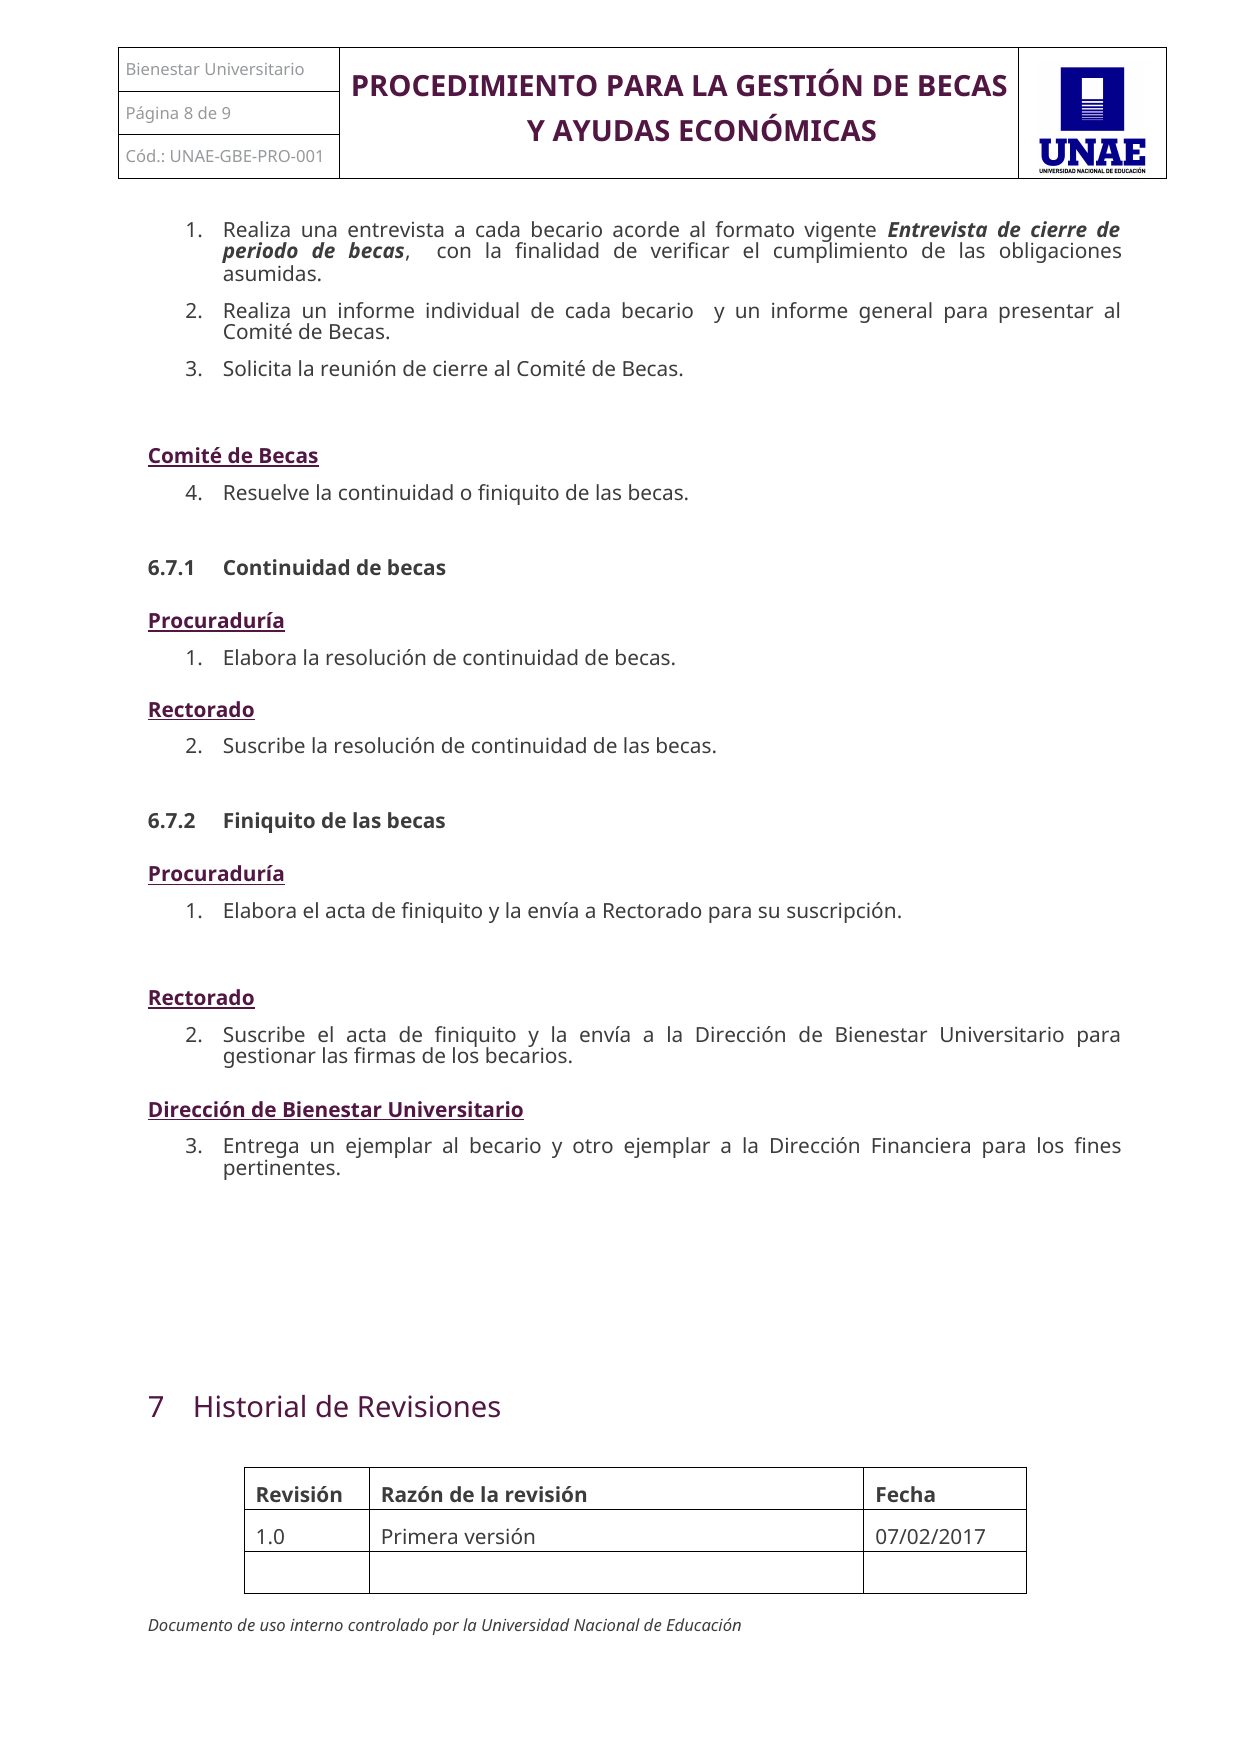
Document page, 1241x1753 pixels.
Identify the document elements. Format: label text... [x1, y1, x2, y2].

table_header Fecha [864, 1468, 1026, 1508]
list Resuelve la continuidad o finiquito de las becas. [185, 482, 1123, 505]
list Realiza una entrevista a cada becario acorde al formato vigente Entrevista de cierre de periodo de becas, con la finalidad de verificar el cumplimiento de las obligaciones asumidas. [185, 219, 1123, 288]
table_cell [370, 1552, 863, 1592]
table_header Razón de la revisión [370, 1468, 863, 1508]
list Realiza un informe individual de cada becario y un informe general para presentar al Comité de Becas. [185, 300, 1123, 346]
text Procuraduría [148, 859, 1123, 888]
table_cell [245, 1552, 369, 1592]
subtitle Historial de Revisiones [148, 1386, 1123, 1426]
text Comité de Becas [148, 441, 1123, 470]
picture [1035, 60, 1150, 178]
subtitle Finiquito de las becas [148, 806, 1123, 834]
list Elabora el acta de finiquito y la envía a Rectorado para su suscripción. [185, 900, 1123, 923]
text Dirección de Bienestar Universitario [148, 1095, 1123, 1123]
text Rectorado [148, 695, 1123, 723]
table_cell Primera versión [370, 1510, 863, 1551]
table_cell 07/02/2017 [864, 1510, 1026, 1551]
list Elabora la resolución de continuidad de becas. [185, 647, 1123, 670]
table_cell [864, 1552, 1026, 1592]
list Solicita la reunión de cierre al Comité de Becas. [185, 358, 1123, 381]
text Rectorado [148, 983, 1123, 1012]
list Suscribe la resolución de continuidad de las becas. [185, 736, 1123, 758]
list Entrega un ejemplar al becario y otro ejemplar a la Dirección Financiera para los fines pertinentes. [185, 1136, 1123, 1181]
text Procuraduría [148, 606, 1123, 634]
subtitle Continuidad de becas [148, 553, 1123, 581]
table_header Revisión [245, 1468, 369, 1508]
list Suscribe el acta de finiquito y la envía a la Dirección de Bienestar Universitario para gestionar las firmas de los becarios. [185, 1024, 1123, 1070]
table_cell 1.0 [245, 1510, 369, 1551]
